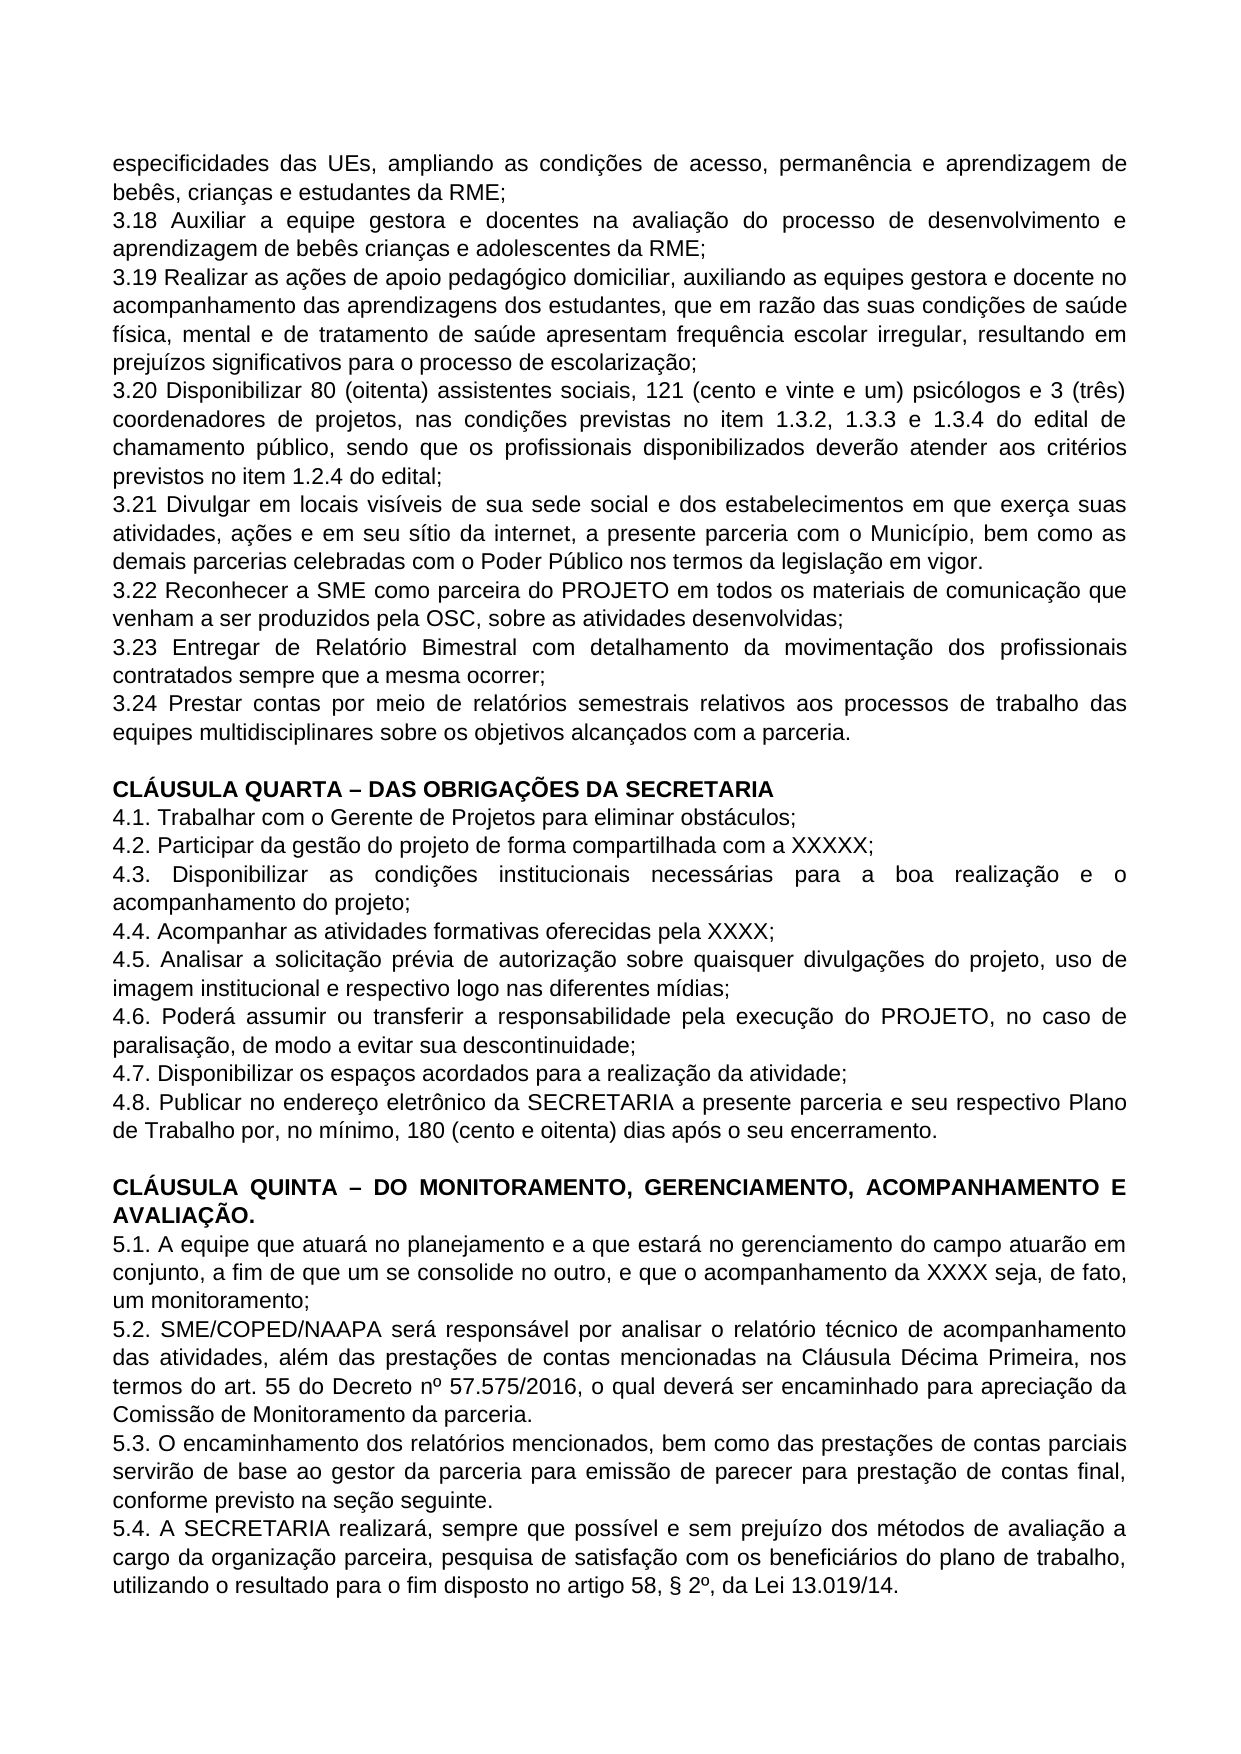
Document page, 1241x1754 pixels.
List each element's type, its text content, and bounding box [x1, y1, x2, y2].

text 5.2. SME/COPED/NAAPA será responsável por analisar o relatório técnico de acompanhamento das atividades, além das prestações de contas mencionadas na Cláusula Décima Primeira, nos termos do art. 55 do Decreto nº 57.575/2016, o qual deverá ser encaminhado para apreciação da Comissão de Monitoramento da parceria. [112, 1316, 1128, 1428]
text CLÁUSULA QUINTA – DO MONITORAMENTO, GERENCIAMENTO, ACOMPANHAMENTO E AVALIAÇÃO. [112, 1174, 1128, 1228]
text 4.8. Publicar no endereço eletrônico da SECRETARIA a presente parceria e seu respectivo Plano de Trabalho por, no mínimo, 180 (cento e oitenta) dias após o seu encerramento. [112, 1088, 1128, 1143]
text 4.6. Poderá assumir ou transferir a responsabilidade pela execução do PROJETO, no caso de paralisação, de modo a evitar sua descontinuidade; [112, 1003, 1128, 1058]
text 4.3. Disponibilizar as condições institucionais necessárias para a boa realização e o acompanhamento do projeto; [112, 861, 1128, 916]
text 4.1. Trabalhar com o Gerente de Projetos para eliminar obstáculos; [112, 804, 1128, 830]
text 4.2. Participar da gestão do projeto de forma compartilhada com a XXXXX; [112, 832, 1128, 859]
text 4.7. Disponibilizar os espaços acordados para a realização da atividade; [112, 1060, 1128, 1086]
text 5.3. O encaminhamento dos relatórios mencionados, bem como das prestações de contas parciais servirão de base ao gestor da parceria para emissão de parecer para prestação de contas final, conforme previsto na seção seguinte. [112, 1430, 1128, 1513]
text 3.18 Auxiliar a equipe gestora e docentes na avaliação do processo de desenvolvimento e aprendizagem de bebês crianças e adolescentes da RME; [112, 207, 1128, 262]
text 4.4. Acompanhar as atividades formativas oferecidas pela XXXX; [112, 918, 1128, 944]
text 3.21 Divulgar em locais visíveis de sua sede social e dos estabelecimentos em que exerça suas atividades, ações e em seu sítio da internet, a presente parceria com o Município, bem como as demais parcerias celebradas com o Poder Público nos termos da legislação em vigor. [112, 491, 1128, 574]
text CLÁUSULA QUARTA – DAS OBRIGAÇÕES DA SECRETARIA [112, 776, 1128, 802]
text 3.23 Entregar de Relatório Bimestral com detalhamento da movimentação dos profissionais contratados sempre que a mesma ocorrer; [112, 633, 1128, 688]
text 3.24 Prestar contas por meio de relatórios semestrais relativos aos processos de trabalho das equipes multidisciplinares sobre os objetivos alcançados com a parceria. [112, 690, 1128, 745]
text 3.22 Reconhecer a SME como parceira do PROJETO em todos os materiais de comunicação que venham a ser produzidos pela OSC, sobre as atividades desenvolvidas; [112, 577, 1128, 631]
text 4.5. Analisar a solicitação prévia de autorização sobre quaisquer divulgações do projeto, uso de imagem institucional e respectivo logo nas diferentes mídias; [112, 946, 1128, 1001]
text 3.20 Disponibilizar 80 (oitenta) assistentes sociais, 121 (cento e vinte e um) psicólogos e 3 (três) coordenadores de projetos, nas condições previstas no item 1.3.2, 1.3.3 e 1.3.4 do edital de chamamento público, sendo que os profissionais disponibilizados deverão atender aos critérios previstos no item 1.2.4 do edital; [112, 377, 1128, 489]
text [112, 150, 1128, 205]
text 5.1. A equipe que atuará no planejamento e a que estará no gerenciamento do campo atuarão em conjunto, a fim de que um se consolide no outro, e que o acompanhamento da XXXX seja, de fato, um monitoramento; [112, 1231, 1128, 1314]
text 5.4. A SECRETARIA realizará, sempre que possível e sem prejuízo dos métodos de avaliação a cargo da organização parceira, pesquisa de satisfação com os beneficiários do plano de trabalho, utilizando o resultado para o fim disposto no artigo 58, § 2º, da Lei 13.019/14. [112, 1515, 1128, 1598]
text 3.19 Realizar as ações de apoio pedagógico domiciliar, auxiliando as equipes gestora e docente no acompanhamento das aprendizagens dos estudantes, que em razão das suas condições de saúde física, mental e de tratamento de saúde apresentam frequência escolar irregular, resultando em prejuízos significativos para o processo de escolarização; [112, 264, 1128, 375]
